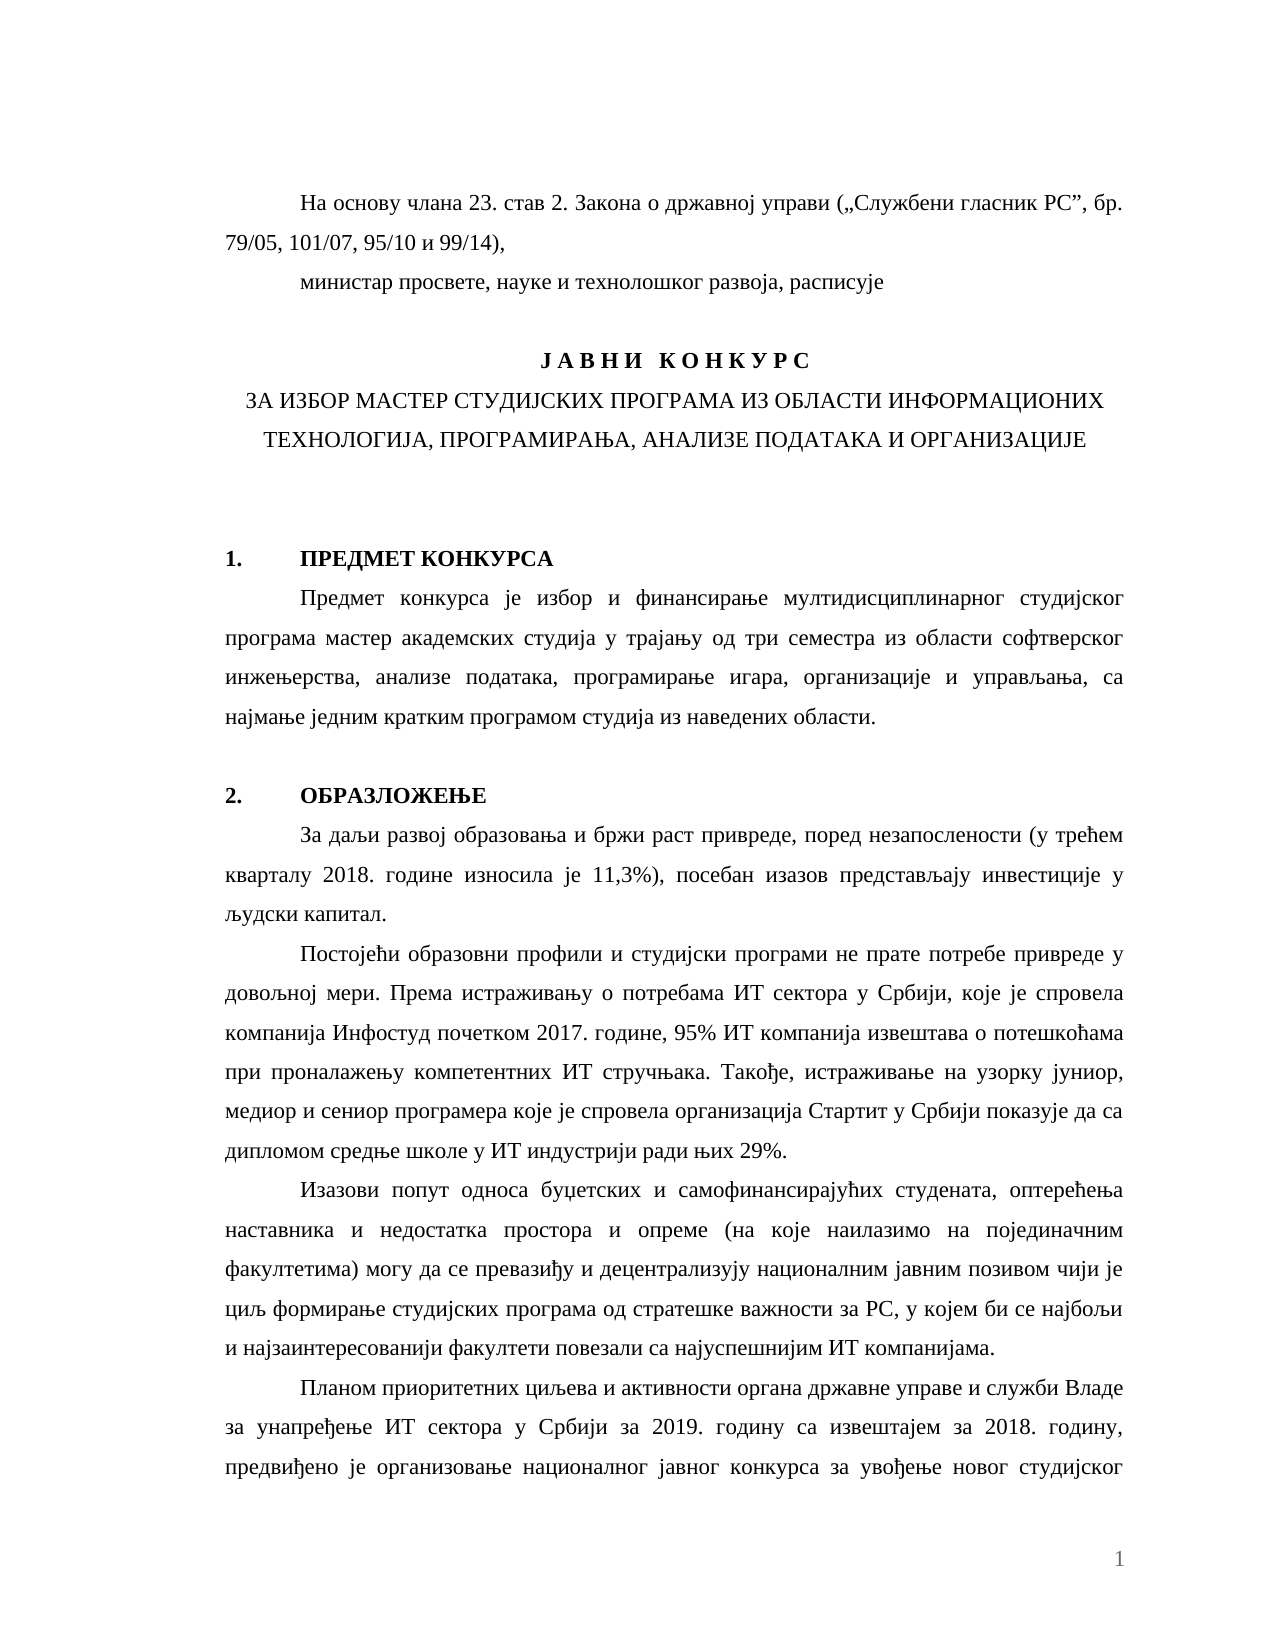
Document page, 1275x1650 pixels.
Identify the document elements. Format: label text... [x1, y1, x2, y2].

text Изазови попут односа буџетских и самофинансирајућих студената, оптерећења наставника и недостатка простора и опреме (на које наилазимо на појединачним факултетима) могу да се превазиђу и децентрализују националним јавним позивом чији је циљ формирање студијских програма од стратешке важности за РС, у којем би се најбољи и најзаинтересованији факултети повезали са најуспешнијим ИТ компанијама. [225, 1176, 1125, 1361]
text министaр просвете, науке и технолошког развоја, расписује [225, 268, 1125, 295]
text ЗА ИЗБОР МАСТЕР СТУДИЈСКИХ ПРОГРАМА ИЗ ОБЛАСТИ ИНФОРМАЦИОНИХ ТЕХНОЛОГИЈА, ПРОГРАМИРАЊА, АНАЛИЗЕ ПОДАТАКА И ОРГАНИЗАЦИЈЕ [225, 387, 1125, 453]
text Постојећи образовни профили и студијски програми не прате потребе привреде у довољној мери. Према истраживању о потребама ИТ сектора у Србији, које је спровела компанија Инфостуд почетком 2017. године, 95% ИТ компанија извештава о потешкоћама при проналажењу компетентних ИТ стручњака. Такође, истраживање на узорку јуниор, медиор и сениор програмера које је спровела организација Стартит у Србији показује да са дипломом средње школе у ИТ индустрији ради њих 29%. [225, 939, 1125, 1163]
text 2. ОБРАЗЛОЖЕЊЕ [225, 782, 1125, 808]
text 1. ПРЕДМЕТ КОНКУРСА [225, 545, 1125, 571]
text Предмет конкурса је избор и финансирање мултидисциплинарног студијског програма мастер академских студија у трајању од три семестра из области софтверског инжењерства, анализе података, програмирање игара, организације и управљања, са најмање једним кратким програмом студија из наведених области. [225, 584, 1125, 729]
text Ј А В Н И К О Н К У Р С [225, 347, 1125, 374]
text На основу члана 23. став 2. Закона о државној управи („Службени гласник РС”, бр. 79/05, 101/07, 95/10 и 99/14), [225, 189, 1125, 255]
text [225, 1374, 1125, 1479]
text За даљи развој образовања и бржи раст привреде, поред незапослености (у трећем кварталу 2018. године износила је 11,3%), посебан изазов представљају инвестиције у људски капитал. [225, 821, 1125, 926]
